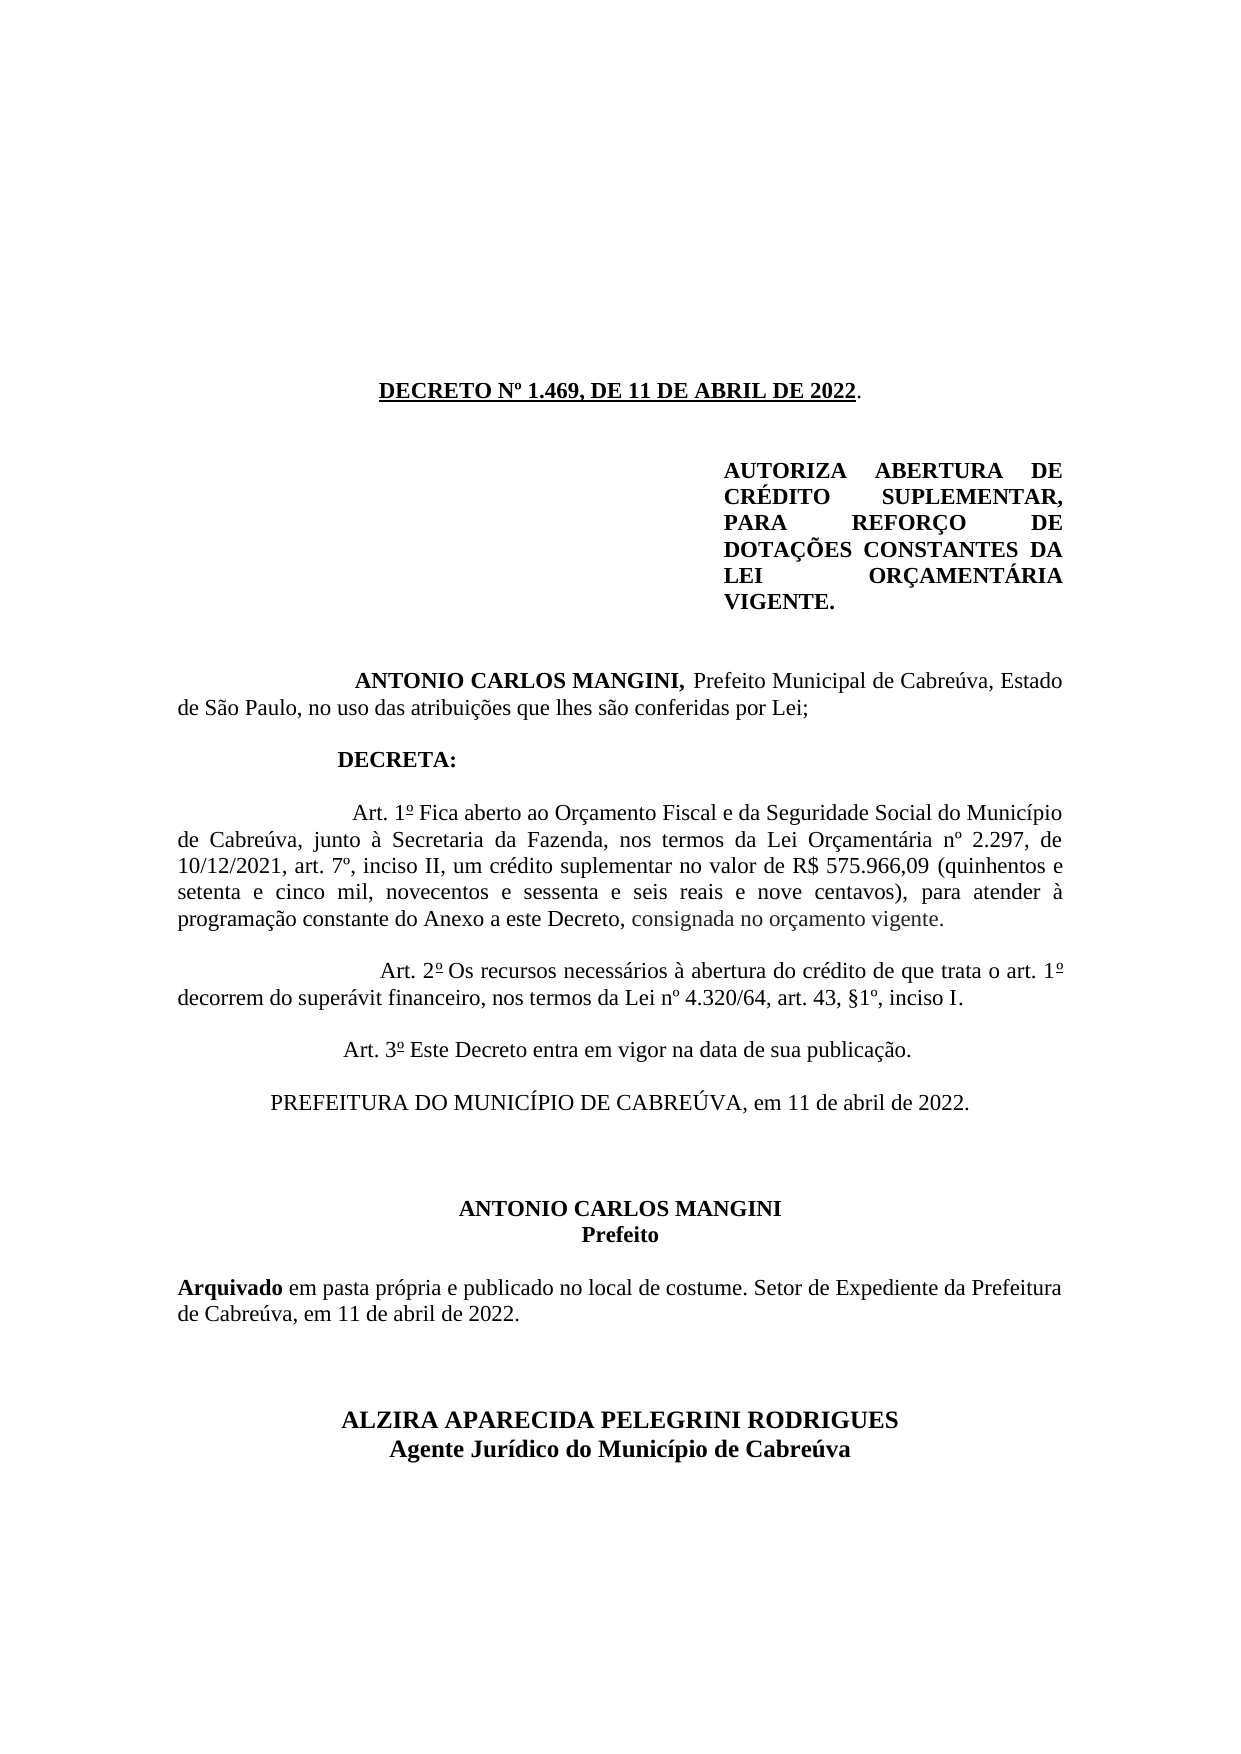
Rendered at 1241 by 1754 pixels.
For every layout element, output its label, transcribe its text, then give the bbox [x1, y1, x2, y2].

text Art. 2º Os recursos necessários à abertura do crédito de que trata o art. 1º decorrem do superávit financeiro, nos termos da Lei nº 4.320/64, art. 43, §1º, inciso I. [177, 957, 1063, 1010]
text Art. 1º Fica aberto ao Orçamento Fiscal e da Seguridade Social do Município de Cabreúva, junto à Secretaria da Fazenda, nos termos da Lei Orçamentária nº 2.297, de 10/12/2021, art. 7º, inciso II, um crédito suplementar no valor de R$ 575.966,09 (quinhentos e setenta e cinco mil, novecentos e sessenta e seis reais e nove centavos), para atender à programação constante do Anexo a este Decreto, consignada no orçamento vigente. [177, 799, 1063, 931]
text Prefeito [177, 1221, 1063, 1247]
text Arquivado em pasta própria e publicado no local de costume. Setor de Expediente da Prefeitura de Cabreúva, em 11 de abril de 2022. [177, 1274, 1063, 1326]
text DECRETA: [177, 747, 1063, 773]
text AUTORIZA ABERTURA DE CRÉDITO SUPLEMENTAR, PARA REFORÇO DE DOTAÇÕES CONSTANTES DA LEI ORÇAMENTÁRIA VIGENTE. [723, 457, 1063, 615]
text ALZIRA APARECIDA PELEGRINI RODRIGUES [177, 1405, 1063, 1434]
text Agente Jurídico do Município de Cabreúva [177, 1434, 1063, 1463]
text ANTONIO CARLOS MANGINI [177, 1194, 1063, 1221]
text ANTONIO CARLOS MANGINI, Prefeito Municipal de Cabreúva, Estado de São Paulo, no uso das atribuições que lhes são conferidas por Lei; [177, 667, 1063, 720]
text PREFEITURA DO MUNICÍPIO DE CABREÚVA, em 11 de abril de 2022. [177, 1089, 1063, 1116]
text DECRETO Nº 1.469, DE 11 DE ABRIL DE 2022. [177, 378, 1063, 404]
text Art. 3º Este Decreto entra em vigor na data de sua publicação. [177, 1036, 1063, 1063]
